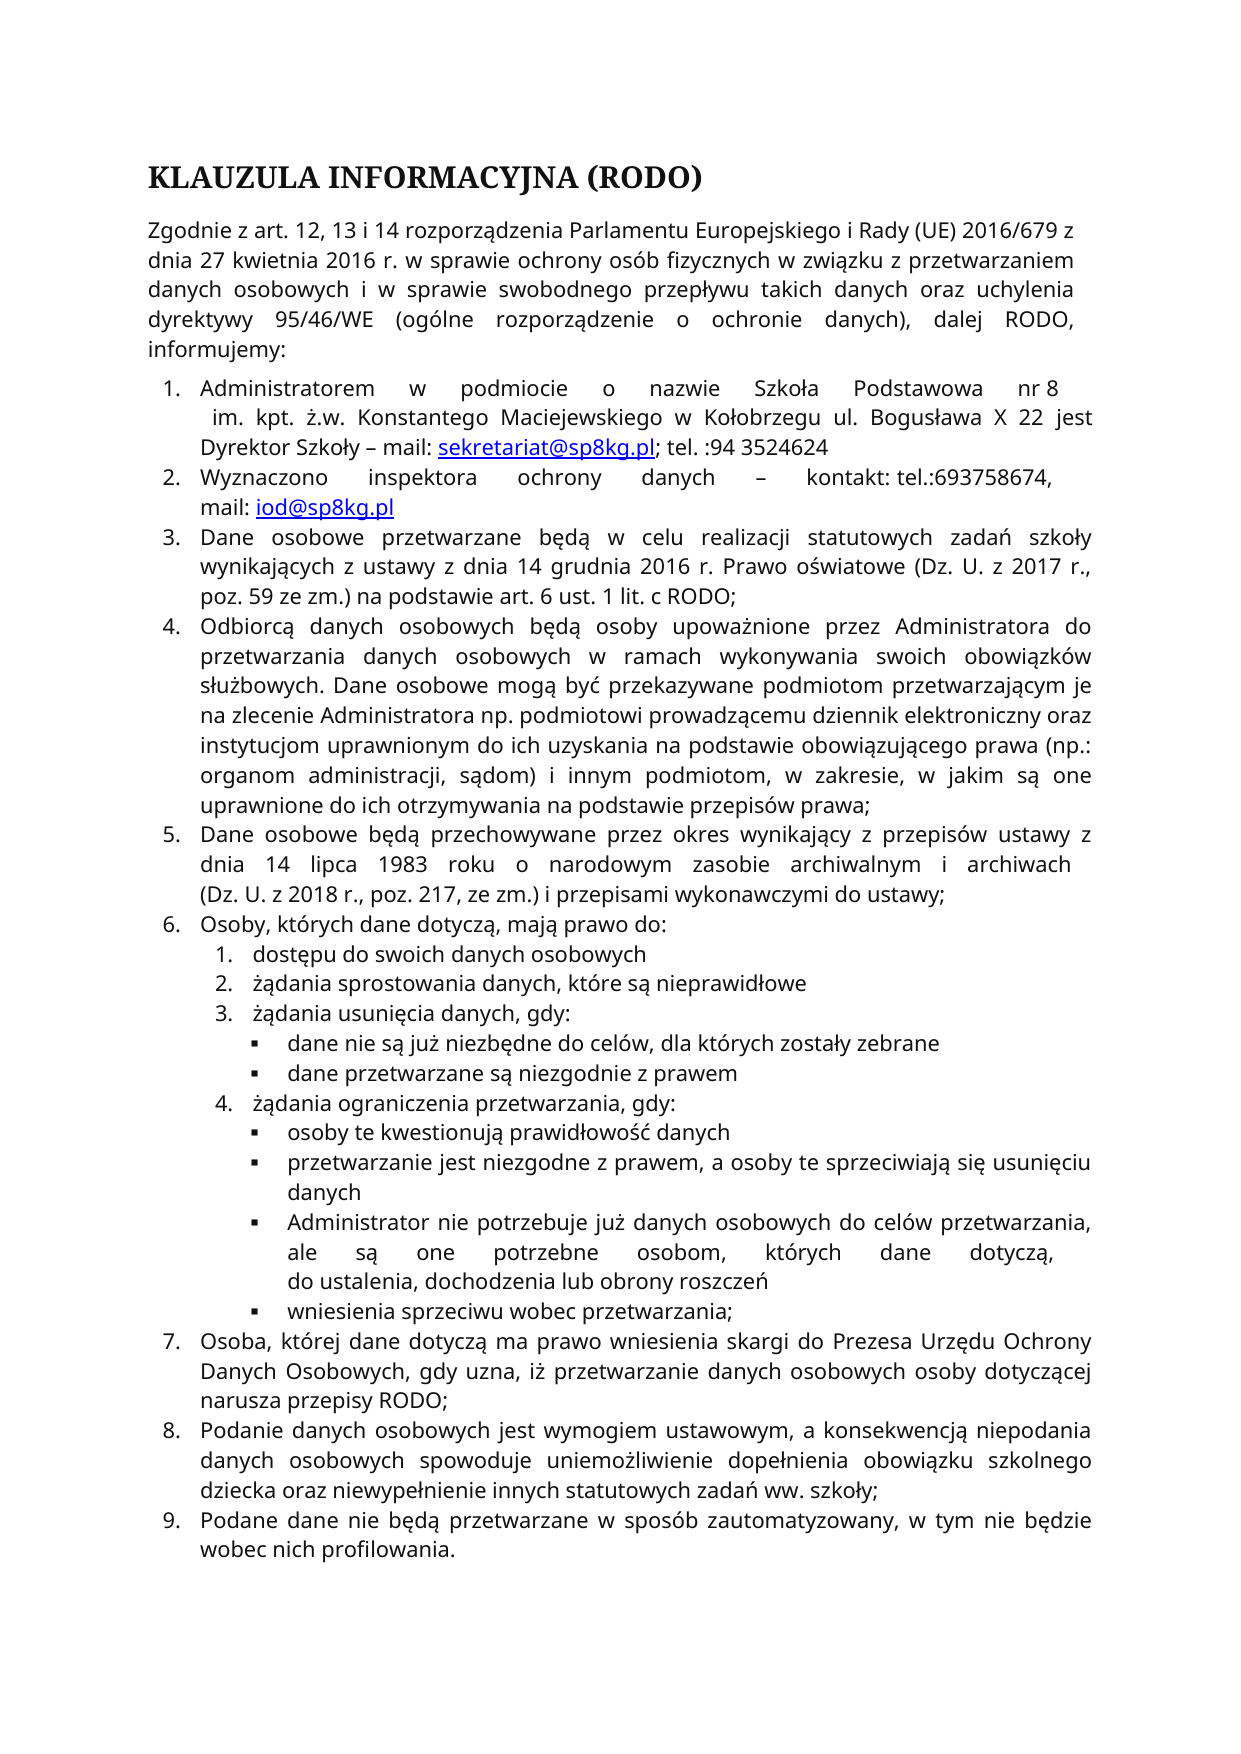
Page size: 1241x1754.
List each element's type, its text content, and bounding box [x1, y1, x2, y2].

list dane nie są już niezbędne do celów, dla których zostały zebrane [249, 1028, 1093, 1058]
list Osoby, których dane dotyczą, mają prawo do: [162, 909, 1093, 939]
list dane przetwarzane są niezgodnie z prawem [249, 1058, 1093, 1088]
list Podanie danych osobowych jest wymogiem ustawowym, a konsekwencją niepodania danych osobowych spowoduje uniemożliwienie dopełnienia obowiązku szkolnego dziecka oraz niewypełnienie innych statutowych zadań ww. szkoły; [162, 1415, 1093, 1505]
list Osoba, której dane dotyczą ma prawo wniesienia skargi do Prezesa Urzędu Ochrony Danych Osobowych, gdy uzna, iż przetwarzanie danych osobowych osoby dotyczącej narusza przepisy RODO; [162, 1326, 1093, 1415]
list Administrator nie potrzebuje już danych osobowych do celów przetwarzania, ale są one potrzebne osobom, których dane dotyczą, do ustalenia, dochodzenia lub obrony roszczeń [249, 1207, 1093, 1296]
list żądania ograniczenia przetwarzania, gdy: [215, 1088, 1093, 1117]
list Podane dane nie będą przetwarzane w sposób zautomatyzowany, w tym nie będzie wobec nich profilowania. [162, 1505, 1093, 1564]
list dostępu do swoich danych osobowych [215, 939, 1093, 968]
list osoby te kwestionują prawidłowość danych [249, 1117, 1093, 1147]
text KLAUZULA INFORMACYJNA (RODO) [148, 156, 1093, 197]
list Dane osobowe przetwarzane będą w celu realizacji statutowych zadań szkoły wynikających z ustawy z dnia 14 grudnia 2016 r. Prawo oświatowe (Dz. U. z 2017 r., poz. 59 ze zm.) na podstawie art. 6 ust. 1 lit. c RODO; [162, 522, 1093, 611]
list Dane osobowe będą przechowywane przez okres wynikający z przepisów ustawy z dnia 14 lipca 1983 roku o narodowym zasobie archiwalnym i archiwach (Dz. U. z 2018 r., poz. 217, ze zm.) i przepisami wykonawczymi do ustawy; [162, 819, 1093, 909]
list żądania sprostowania danych, które są nieprawidłowe [215, 968, 1093, 998]
list Odbiorcą danych osobowych będą osoby upoważnione przez Administratora do przetwarzania danych osobowych w ramach wykonywania swoich obowiązków służbowych. Dane osobowe mogą być przekazywane podmiotom przetwarzającym je na zlecenie Administratora np. podmiotowi prowadzącemu dziennik elektroniczny oraz instytucjom uprawnionym do ich uzyskania na podstawie obowiązującego prawa (np.: organom administracji, sądom) i innym podmiotom, w zakresie, w jakim są one uprawnione do ich otrzymywania na podstawie przepisów prawa; [162, 611, 1093, 819]
list wniesienia sprzeciwu wobec przetwarzania; [249, 1296, 1093, 1326]
text Zgodnie z art. 12, 13 i 14 rozporządzenia Parlamentu Europejskiego i Rady (UE) 2016/679 z dnia 27 kwietnia 2016 r. w sprawie ochrony osób fizycznych w związku z przetwarzaniem danych osobowych i w sprawie swobodnego przepływu takich danych oraz uchylenia dyrektywy 95/46/WE (ogólne rozporządzenie o ochronie danych), dalej RODO, informujemy: [148, 215, 1075, 364]
list przetwarzanie jest niezgodne z prawem, a osoby te sprzeciwiają się usunięciu danych [249, 1147, 1093, 1207]
list żądania usunięcia danych, gdy: [215, 998, 1093, 1028]
list Wyznaczono inspektora ochrony danych – kontakt: tel.:693758674, mail: iod@sp8kg.pl [162, 462, 1093, 522]
list Administratorem w podmiocie o nazwie Szkoła Podstawowa nr 8 im. kpt. ż.w. Konstantego Maciejewskiego w Kołobrzegu ul. Bogusława X 22 jest Dyrektor Szkoły – mail: sekretariat@sp8kg.pl; tel. :94 3524624 [162, 373, 1093, 462]
